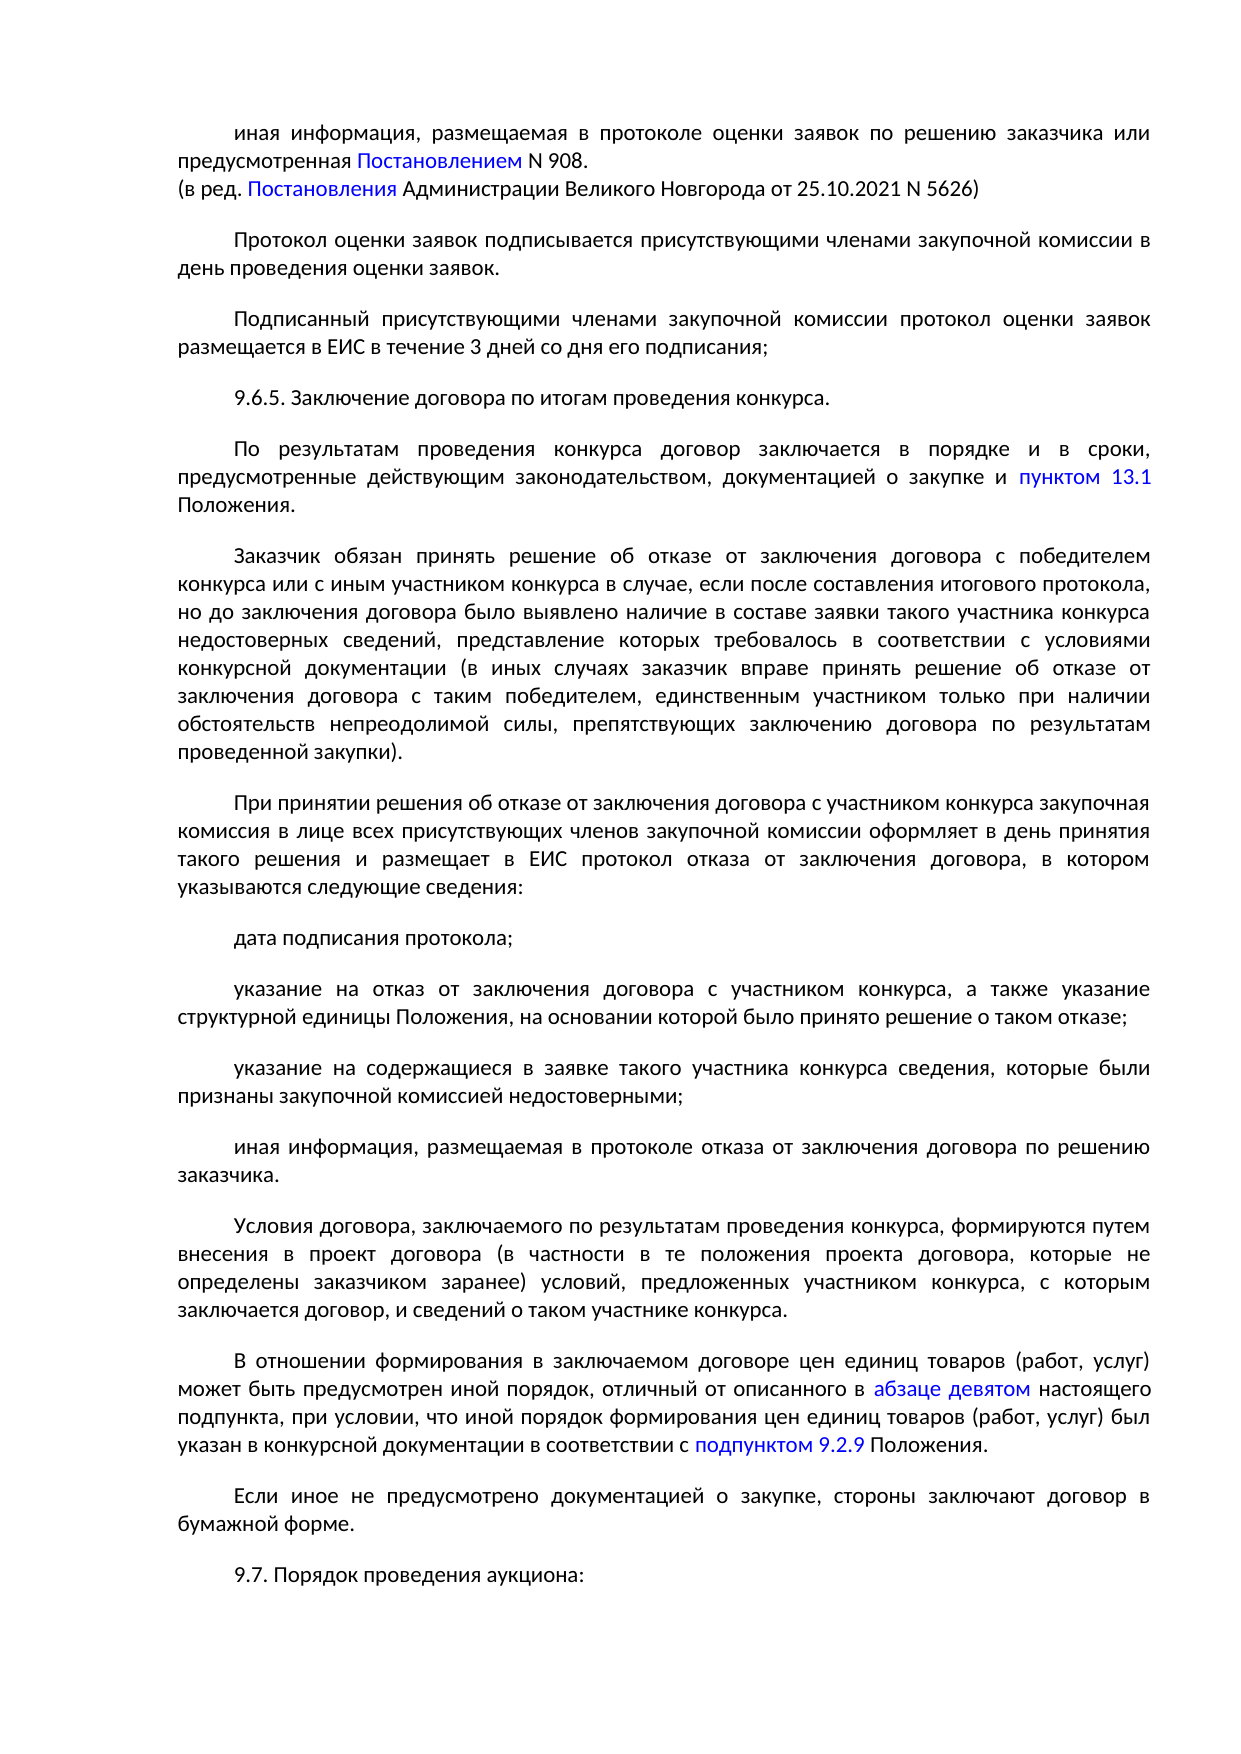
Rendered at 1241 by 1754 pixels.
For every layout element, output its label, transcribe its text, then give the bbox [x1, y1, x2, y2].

text указание на содержащиеся в заявке такого участника конкурса сведения, которые были признаны закупочной комиссией недостоверными; [177, 1053, 1152, 1109]
text При принятии решения об отказе от заключения договора с участником конкурса закупочная комиссия в лице всех присутствующих членов закупочной комиссии оформляет в день принятия такого решения и размещает в ЕИС протокол отказа от заключения договора, в котором указываются следующие сведения: [177, 788, 1152, 900]
text иная информация, размещаемая в протоколе отказа от заключения договора по решению заказчика. [177, 1132, 1152, 1188]
text 9.7. Порядок проведения аукциона: [177, 1560, 1152, 1588]
text Если иное не предусмотрено документацией о закупке, стороны заключают договор в бумажной форме. [177, 1481, 1152, 1537]
text В отношении формирования в заключаемом договоре цен единиц товаров (работ, услуг) может быть предусмотрен иной порядок, отличный от описанного в абзаце девятом настоящего подпункта, при условии, что иной порядок формирования цен единиц товаров (работ, услуг) был указан в конкурсной документации в соответствии с подпунктом 9.2.9 Положения. [177, 1346, 1152, 1458]
text 9.6.5. Заключение договора по итогам проведения конкурса. [177, 383, 1152, 411]
text иная информация, размещаемая в протоколе оценки заявок по решению заказчика или предусмотренная Постановлением N 908. [177, 118, 1152, 174]
text (в ред. Постановления Администрации Великого Новгорода от 25.10.2021 N 5626) [177, 174, 1152, 202]
text Условия договора, заключаемого по результатам проведения конкурса, формируются путем внесения в проект договора (в частности в те положения проекта договора, которые не определены заказчиком заранее) условий, предложенных участником конкурса, с которым заключается договор, и сведений о таком участнике конкурса. [177, 1211, 1152, 1323]
text указание на отказ от заключения договора с участником конкурса, а также указание структурной единицы Положения, на основании которой было принято решение о таком отказе; [177, 974, 1152, 1030]
text дата подписания протокола; [177, 923, 1152, 951]
text Протокол оценки заявок подписывается присутствующими членами закупочной комиссии в день проведения оценки заявок. [177, 225, 1152, 281]
text По результатам проведения конкурса договор заключается в порядке и в сроки, предусмотренные действующим законодательством, документацией о закупке и пунктом 13.1 Положения. [177, 434, 1152, 518]
text Заказчик обязан принять решение об отказе от заключения договора с победителем конкурса или с иным участником конкурса в случае, если после составления итогового протокола, но до заключения договора было выявлено наличие в составе заявки такого участника конкурса недостоверных сведений, представление которых требовалось в соответствии с условиями конкурсной документации (в иных случаях заказчик вправе принять решение об отказе от заключения договора с таким победителем, единственным участником только при наличии обстоятельств непреодолимой силы, препятствующих заключению договора по результатам проведенной закупки). [177, 541, 1152, 765]
text Подписанный присутствующими членами закупочной комиссии протокол оценки заявок размещается в ЕИС в течение 3 дней со дня его подписания; [177, 304, 1152, 360]
